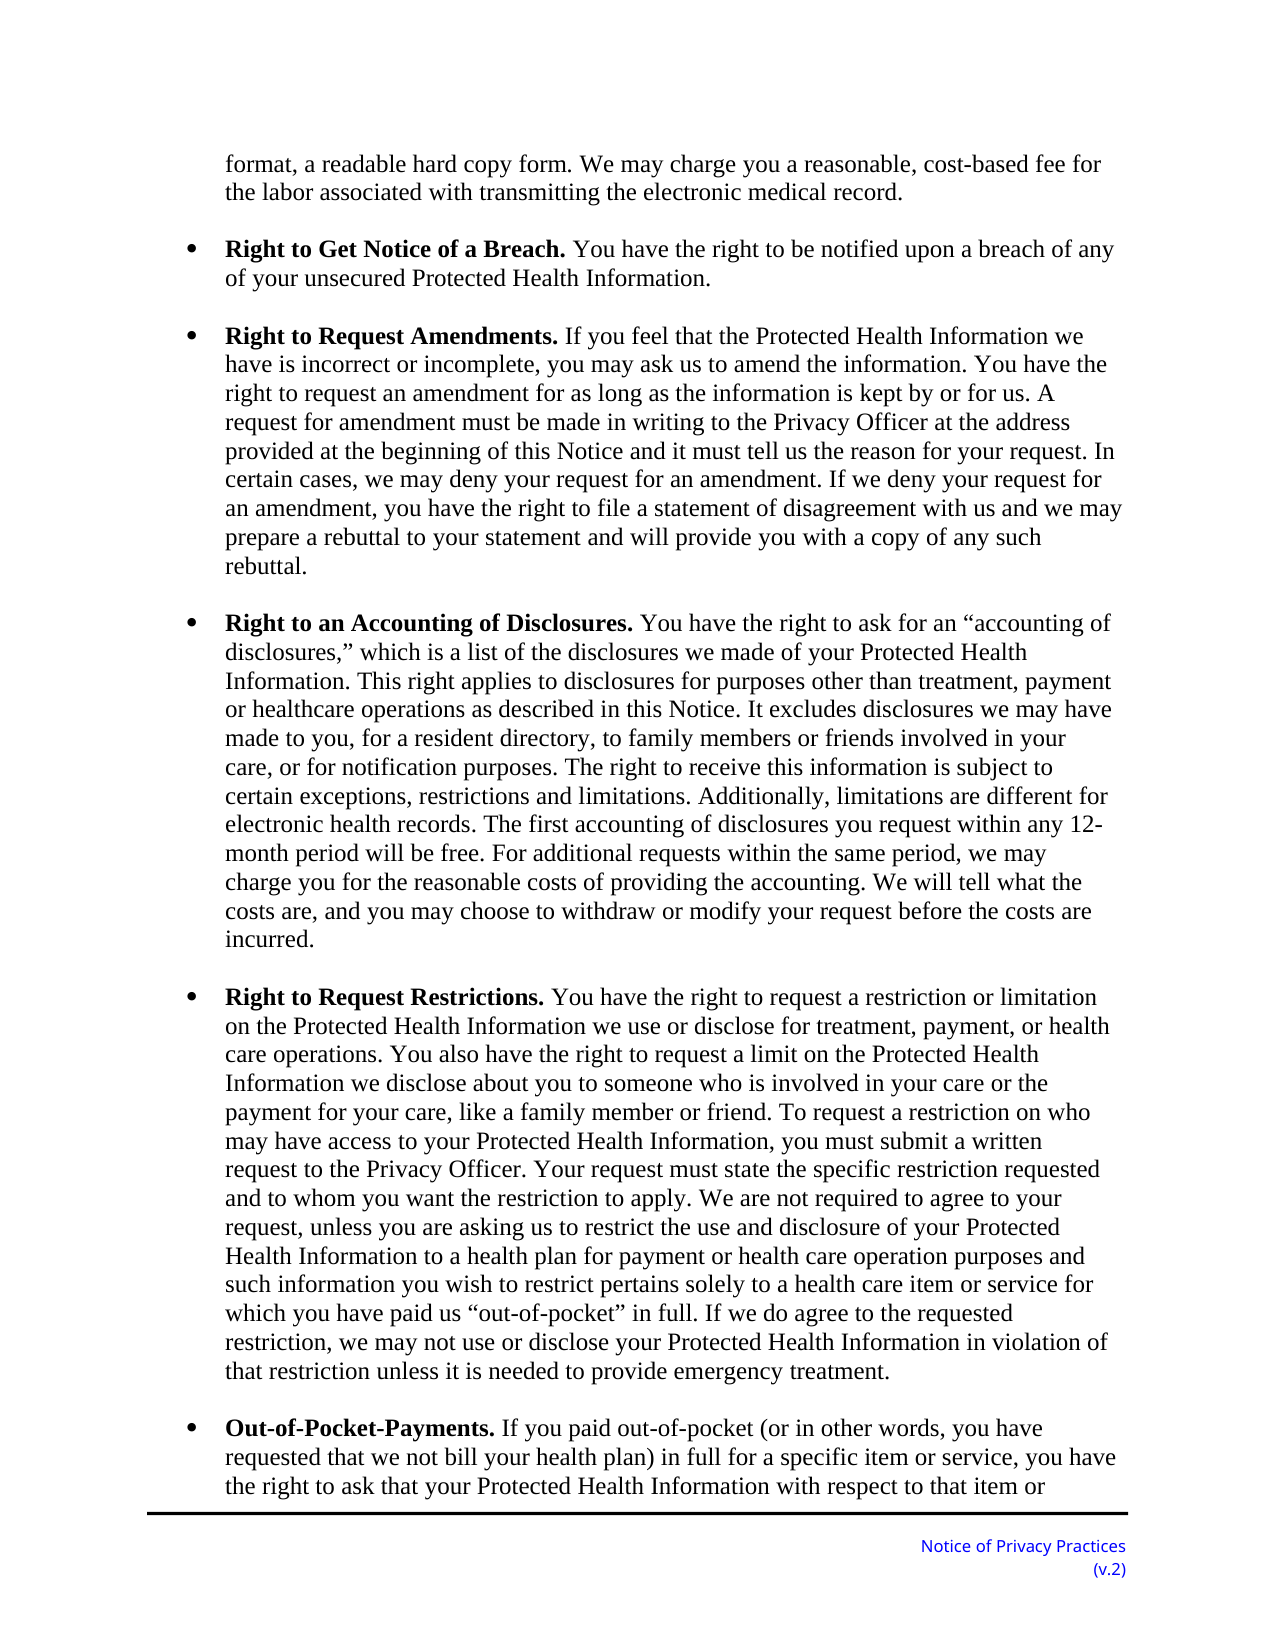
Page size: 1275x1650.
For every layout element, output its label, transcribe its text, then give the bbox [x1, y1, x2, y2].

list Right to Get Notice of a Breach. You have the right to be notified upon a breach of any of your unsecured Protected Health Information. [187, 234, 1115, 292]
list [187, 1413, 1121, 1499]
list Right to Request Amendments. If you feel that the Protected Health Information we have is incorrect or incomplete, you may ask us to amend the information. You have the right to request an amendment for as long as the information is kept by or for us. A request for amendment must be made in writing to the Privacy Officer at the address provided at the beginning of this Notice and it must tell us the reason for your request. In certain cases, we may deny your request for an amendment. If we deny your request for an amendment, you have the right to file a statement of disagreement with us and we may prepare a rebuttal to your statement and will provide you with a copy of any such rebuttal. [187, 321, 1123, 579]
text the labor associated with transmitting the electronic medical record. [225, 177, 1135, 206]
list Right to Request Restrictions. You have the right to request a restriction or limitation on the Protected Health Information we use or disclose for treatment, payment, or health care operations. You also have the right to request a limit on the Protected Health Information we disclose about you to someone who is involved in your care or the payment for your care, like a family member or friend. To request a restriction on who may have access to your Protected Health Information, you must submit a written request to the Privacy Officer. Your request must state the specific restriction requested and to whom you want the restriction to apply. We are not required to agree to your request, unless you are asking us to restrict the use and disclosure of your Protected Health Information to a health plan for payment or health care operation purposes and such information you wish to restrict pertains solely to a health care item or service for which you have paid us “out-of-pocket” in full. If we do agree to the requested restriction, we may not use or disclose your Protected Health Information in violation of that restriction unless it is needed to provide emergency treatment. [187, 982, 1120, 1384]
list Right to an Accounting of Disclosures. You have the right to ask for an “accounting of disclosures,” which is a list of the disclosures we made of your Protected Health Information. This right applies to disclosures for purposes other than treatment, payment or healthcare operations as described in this Notice. It excludes disclosures we may have made to you, for a resident directory, to family members or friends involved in your care, or for notification purposes. The right to receive this information is subject to certain exceptions, restrictions and limitations. Additionally, limitations are different for electronic health records. The first accounting of disclosures you request within any 12- month period will be free. For additional requests within the same period, we may charge you for the reasonable costs of providing the accounting. We will tell what the costs are, and you may choose to withdraw or modify your request before the costs are incurred. [187, 608, 1119, 953]
